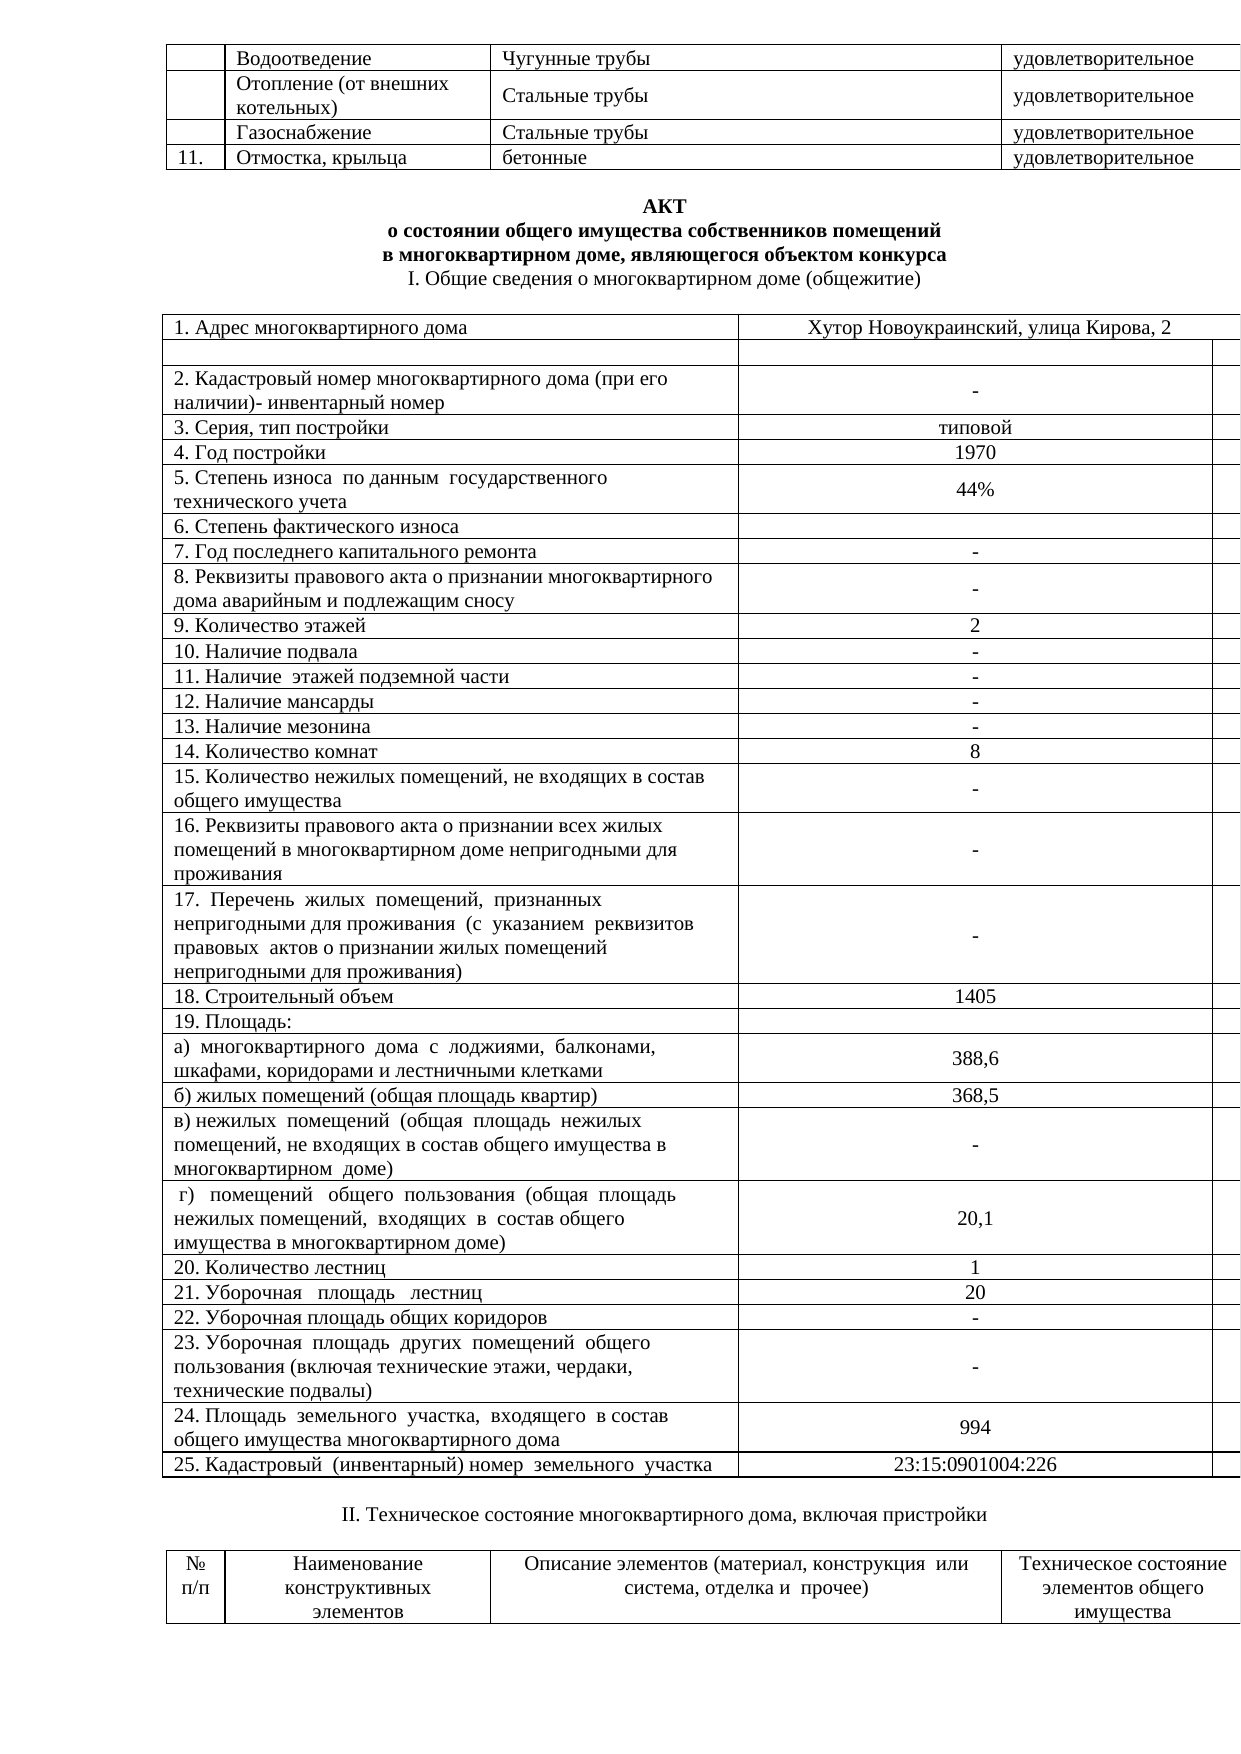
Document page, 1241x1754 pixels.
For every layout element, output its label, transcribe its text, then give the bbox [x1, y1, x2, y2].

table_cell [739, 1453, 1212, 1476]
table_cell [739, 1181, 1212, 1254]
text о состоянии общего имущества собственников помещений в многоквартирном доме, являющегося объектом конкурса [177, 218, 1152, 266]
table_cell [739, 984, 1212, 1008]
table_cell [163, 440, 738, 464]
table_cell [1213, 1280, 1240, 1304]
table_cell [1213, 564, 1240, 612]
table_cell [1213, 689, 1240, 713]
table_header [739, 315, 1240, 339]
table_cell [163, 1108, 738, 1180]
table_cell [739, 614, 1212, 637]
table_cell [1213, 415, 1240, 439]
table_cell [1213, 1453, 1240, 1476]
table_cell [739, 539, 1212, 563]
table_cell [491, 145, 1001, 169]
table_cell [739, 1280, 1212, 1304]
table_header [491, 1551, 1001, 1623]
text АКТ [177, 194, 1152, 218]
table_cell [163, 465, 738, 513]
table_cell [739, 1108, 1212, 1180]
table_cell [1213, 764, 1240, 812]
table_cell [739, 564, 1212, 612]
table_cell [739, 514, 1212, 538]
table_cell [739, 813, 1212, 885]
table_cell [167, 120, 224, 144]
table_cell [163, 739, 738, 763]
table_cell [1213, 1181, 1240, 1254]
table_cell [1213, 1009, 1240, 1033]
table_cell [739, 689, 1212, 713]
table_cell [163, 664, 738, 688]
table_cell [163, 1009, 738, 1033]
text II. Техническое состояние многоквартирного дома, включая пристройки [177, 1502, 1152, 1526]
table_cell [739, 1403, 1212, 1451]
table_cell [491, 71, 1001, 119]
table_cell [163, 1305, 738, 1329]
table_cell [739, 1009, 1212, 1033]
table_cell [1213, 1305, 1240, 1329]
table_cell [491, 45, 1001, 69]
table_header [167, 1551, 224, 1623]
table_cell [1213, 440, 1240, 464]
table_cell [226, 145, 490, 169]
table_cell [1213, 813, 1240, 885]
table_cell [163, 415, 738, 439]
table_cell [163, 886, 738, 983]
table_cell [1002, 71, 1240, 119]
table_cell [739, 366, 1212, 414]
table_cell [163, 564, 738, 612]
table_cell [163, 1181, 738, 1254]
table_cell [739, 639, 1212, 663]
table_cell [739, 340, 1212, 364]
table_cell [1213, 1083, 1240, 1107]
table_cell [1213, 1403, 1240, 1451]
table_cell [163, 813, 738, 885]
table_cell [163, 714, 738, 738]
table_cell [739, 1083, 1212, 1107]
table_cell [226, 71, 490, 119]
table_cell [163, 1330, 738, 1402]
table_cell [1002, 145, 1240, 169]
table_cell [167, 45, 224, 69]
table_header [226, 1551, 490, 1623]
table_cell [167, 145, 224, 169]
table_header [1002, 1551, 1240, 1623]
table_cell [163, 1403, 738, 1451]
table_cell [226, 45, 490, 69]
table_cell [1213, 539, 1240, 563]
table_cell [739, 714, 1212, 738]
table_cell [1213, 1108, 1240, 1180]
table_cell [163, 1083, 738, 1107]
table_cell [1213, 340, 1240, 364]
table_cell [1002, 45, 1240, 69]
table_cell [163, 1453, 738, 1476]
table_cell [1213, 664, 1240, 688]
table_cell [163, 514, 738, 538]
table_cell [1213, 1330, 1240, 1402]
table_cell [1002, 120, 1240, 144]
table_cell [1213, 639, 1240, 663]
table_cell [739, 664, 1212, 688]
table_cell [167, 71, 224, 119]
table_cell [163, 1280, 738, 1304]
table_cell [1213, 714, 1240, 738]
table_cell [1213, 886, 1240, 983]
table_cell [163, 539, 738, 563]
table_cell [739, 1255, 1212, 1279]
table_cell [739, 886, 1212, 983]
text I. Общие сведения о многоквартирном доме (общежитие) [177, 266, 1152, 290]
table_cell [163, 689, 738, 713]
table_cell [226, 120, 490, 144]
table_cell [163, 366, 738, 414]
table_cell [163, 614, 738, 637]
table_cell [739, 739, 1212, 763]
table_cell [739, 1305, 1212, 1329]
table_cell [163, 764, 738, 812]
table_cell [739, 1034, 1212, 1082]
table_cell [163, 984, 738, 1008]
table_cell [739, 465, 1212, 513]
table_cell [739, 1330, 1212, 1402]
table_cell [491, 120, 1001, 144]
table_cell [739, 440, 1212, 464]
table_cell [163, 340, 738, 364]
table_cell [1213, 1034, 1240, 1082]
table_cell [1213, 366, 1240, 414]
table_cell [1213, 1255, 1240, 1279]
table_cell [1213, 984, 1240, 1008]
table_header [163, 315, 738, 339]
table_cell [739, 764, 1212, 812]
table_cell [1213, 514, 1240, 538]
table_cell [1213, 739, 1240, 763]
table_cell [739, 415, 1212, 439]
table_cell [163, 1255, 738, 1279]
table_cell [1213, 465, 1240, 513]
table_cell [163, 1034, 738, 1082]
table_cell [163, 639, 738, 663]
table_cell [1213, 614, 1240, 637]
